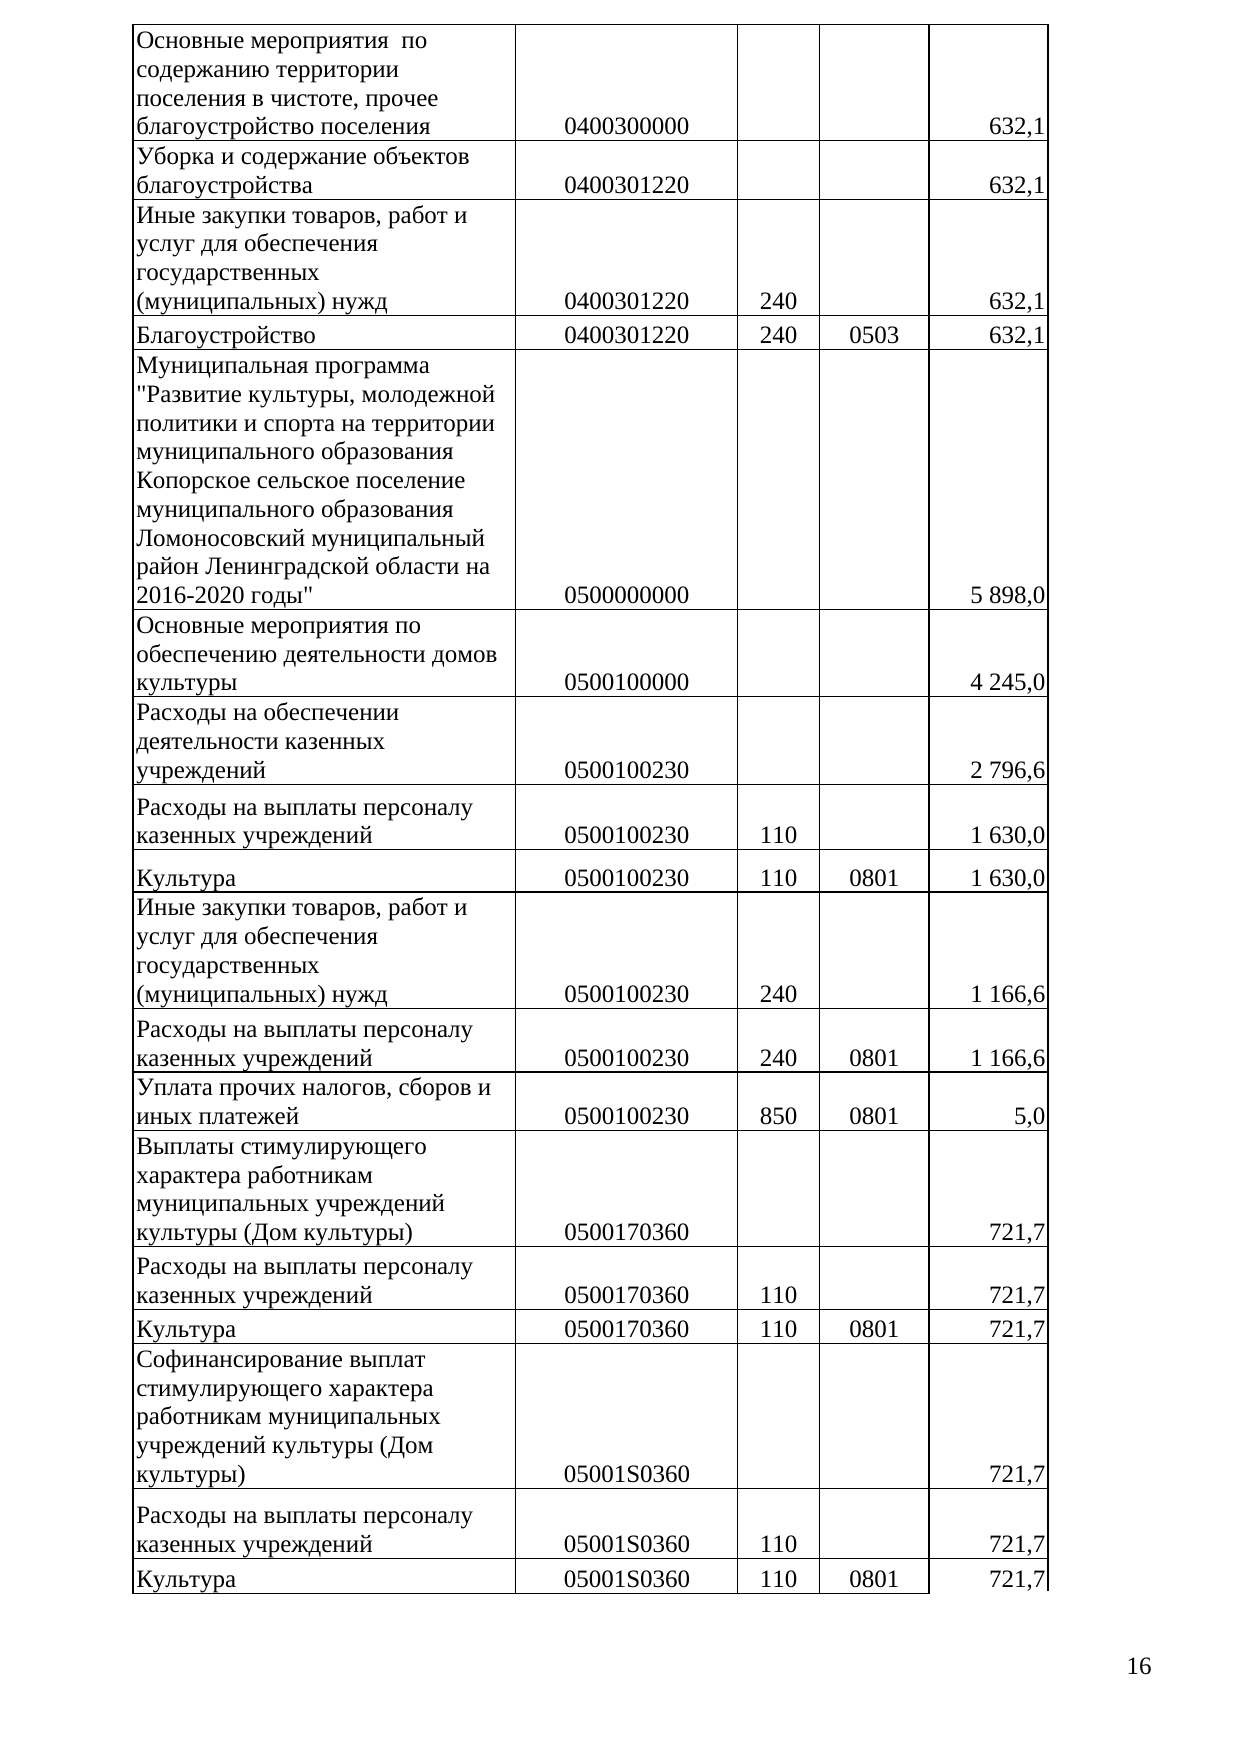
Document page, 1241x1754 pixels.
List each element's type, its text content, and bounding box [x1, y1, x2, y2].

table_cell Иные закупки товаров, работ и услуг для обеспечения государственных (муниципальных) нужд [134, 200, 515, 315]
table_cell 721,7 [930, 1344, 1047, 1488]
table_cell 0500100230 [516, 697, 737, 783]
table_cell Уборка и содержание объектов благоустройства [134, 141, 515, 199]
table_cell Муниципальная программа "Развитие культуры, молодежной политики и спорта на территории муниципального образования Копорское сельское поселение муниципального образования Ломоносовский муниципальный район Ленинградской области на 2016-2020 годы" [134, 350, 515, 609]
table_cell [820, 200, 928, 315]
table_cell 0801 [820, 850, 928, 891]
table_cell [738, 25, 819, 140]
table_cell 721,7 [930, 1310, 1047, 1343]
table_cell Культура [134, 1310, 515, 1343]
table_cell Выплаты стимулирующего характера работникам муниципальных учреждений культуры (Дом культуры) [134, 1131, 515, 1246]
table_cell 721,7 [930, 1131, 1047, 1246]
table_cell 5 898,0 [930, 350, 1047, 609]
table_cell 0500100000 [516, 610, 737, 696]
table_cell [738, 350, 819, 609]
table_cell 0801 [820, 1073, 928, 1130]
table_cell Софинансирование выплат стимулирующего характера работникам муниципальных учреждений культуры (Дом культуры) [134, 1344, 515, 1488]
table_cell [820, 1489, 928, 1558]
table_cell Уплата прочих налогов, сборов и иных платежей [134, 1073, 515, 1130]
table_cell 240 [738, 200, 819, 315]
table_cell Благоустройство [134, 316, 515, 349]
table_cell [820, 1344, 928, 1488]
table_cell 632,1 [930, 141, 1047, 199]
table_cell 0400301220 [516, 200, 737, 315]
table_cell 0500170360 [516, 1131, 737, 1246]
table_cell 0500100230 [516, 850, 737, 891]
table_cell [820, 1131, 928, 1246]
table_cell [820, 350, 928, 609]
table_cell 721,7 [930, 1247, 1047, 1308]
table_cell 0400301220 [516, 316, 737, 349]
table_cell Основные мероприятия по обеспечению деятельности домов культуры [134, 610, 515, 696]
table_cell 0801 [820, 1009, 928, 1071]
table_cell 632,1 [930, 200, 1047, 315]
table_cell 240 [738, 316, 819, 349]
table_cell [738, 697, 819, 783]
table_cell [820, 785, 928, 849]
table_cell [820, 1247, 928, 1308]
table_cell [820, 141, 928, 199]
table_cell 110 [738, 785, 819, 849]
table_cell 721,7 [930, 1489, 1047, 1558]
table_cell [738, 1344, 819, 1488]
table_cell [738, 1131, 819, 1246]
table_cell 0500100230 [516, 1073, 737, 1130]
table_cell 1 166,6 [930, 1009, 1047, 1071]
table_cell 110 [738, 850, 819, 891]
table_cell 4 245,0 [930, 610, 1047, 696]
table_cell Иные закупки товаров, работ и услуг для обеспечения государственных (муниципальных) нужд [134, 893, 515, 1007]
table_cell 850 [738, 1073, 819, 1130]
table_cell Культура [134, 1559, 515, 1592]
table_cell 0500100230 [516, 785, 737, 849]
table_cell 0500170360 [516, 1310, 737, 1343]
table_cell 632,1 [930, 316, 1047, 349]
table_cell Расходы на выплаты персоналу казенных учреждений [134, 1009, 515, 1071]
table_cell [820, 610, 928, 696]
table_cell 110 [738, 1559, 819, 1592]
table_cell 0400300000 [516, 25, 737, 140]
table_cell 0500000000 [516, 350, 737, 609]
table_cell Расходы на выплаты персоналу казенных учреждений [134, 1247, 515, 1308]
table_cell [820, 893, 928, 1007]
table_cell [134, 1489, 515, 1558]
table_cell Расходы на выплаты персоналу казенных учреждений [134, 785, 515, 849]
table_cell Культура [134, 850, 515, 891]
table_cell 0400301220 [516, 141, 737, 199]
table_cell 240 [738, 1009, 819, 1071]
table_cell 05001S0360 [516, 1489, 737, 1558]
table_cell Расходы на обеспечении деятельности казенных учреждений [134, 697, 515, 783]
table_cell 1 630,0 [930, 850, 1047, 891]
table_cell 0801 [820, 1310, 928, 1343]
table_cell [820, 25, 928, 140]
table_cell 0500100230 [516, 893, 737, 1007]
table_cell 721,7 [930, 1559, 1048, 1592]
table_cell 240 [738, 893, 819, 1007]
table_cell 5,0 [930, 1073, 1047, 1130]
table_cell 632,1 [930, 25, 1047, 140]
table_cell 05001S0360 [516, 1559, 737, 1592]
table_cell 1 166,6 [930, 893, 1047, 1007]
table_cell 110 [738, 1310, 819, 1343]
table_cell 0503 [820, 316, 928, 349]
table_cell 05001S0360 [516, 1344, 737, 1488]
table_cell 0500170360 [516, 1247, 737, 1308]
table_cell [738, 141, 819, 199]
table_cell 110 [738, 1247, 819, 1308]
table_cell [738, 610, 819, 696]
table_cell 2 796,6 [930, 697, 1047, 783]
table_cell [820, 697, 928, 783]
table_cell 0801 [820, 1559, 928, 1592]
table_cell Основные мероприятия по содержанию территории поселения в чистоте, прочее благоустройство поселения [134, 25, 515, 140]
table_cell 110 [738, 1489, 819, 1558]
table_cell 1 630,0 [930, 785, 1047, 849]
table_cell 0500100230 [516, 1009, 737, 1071]
